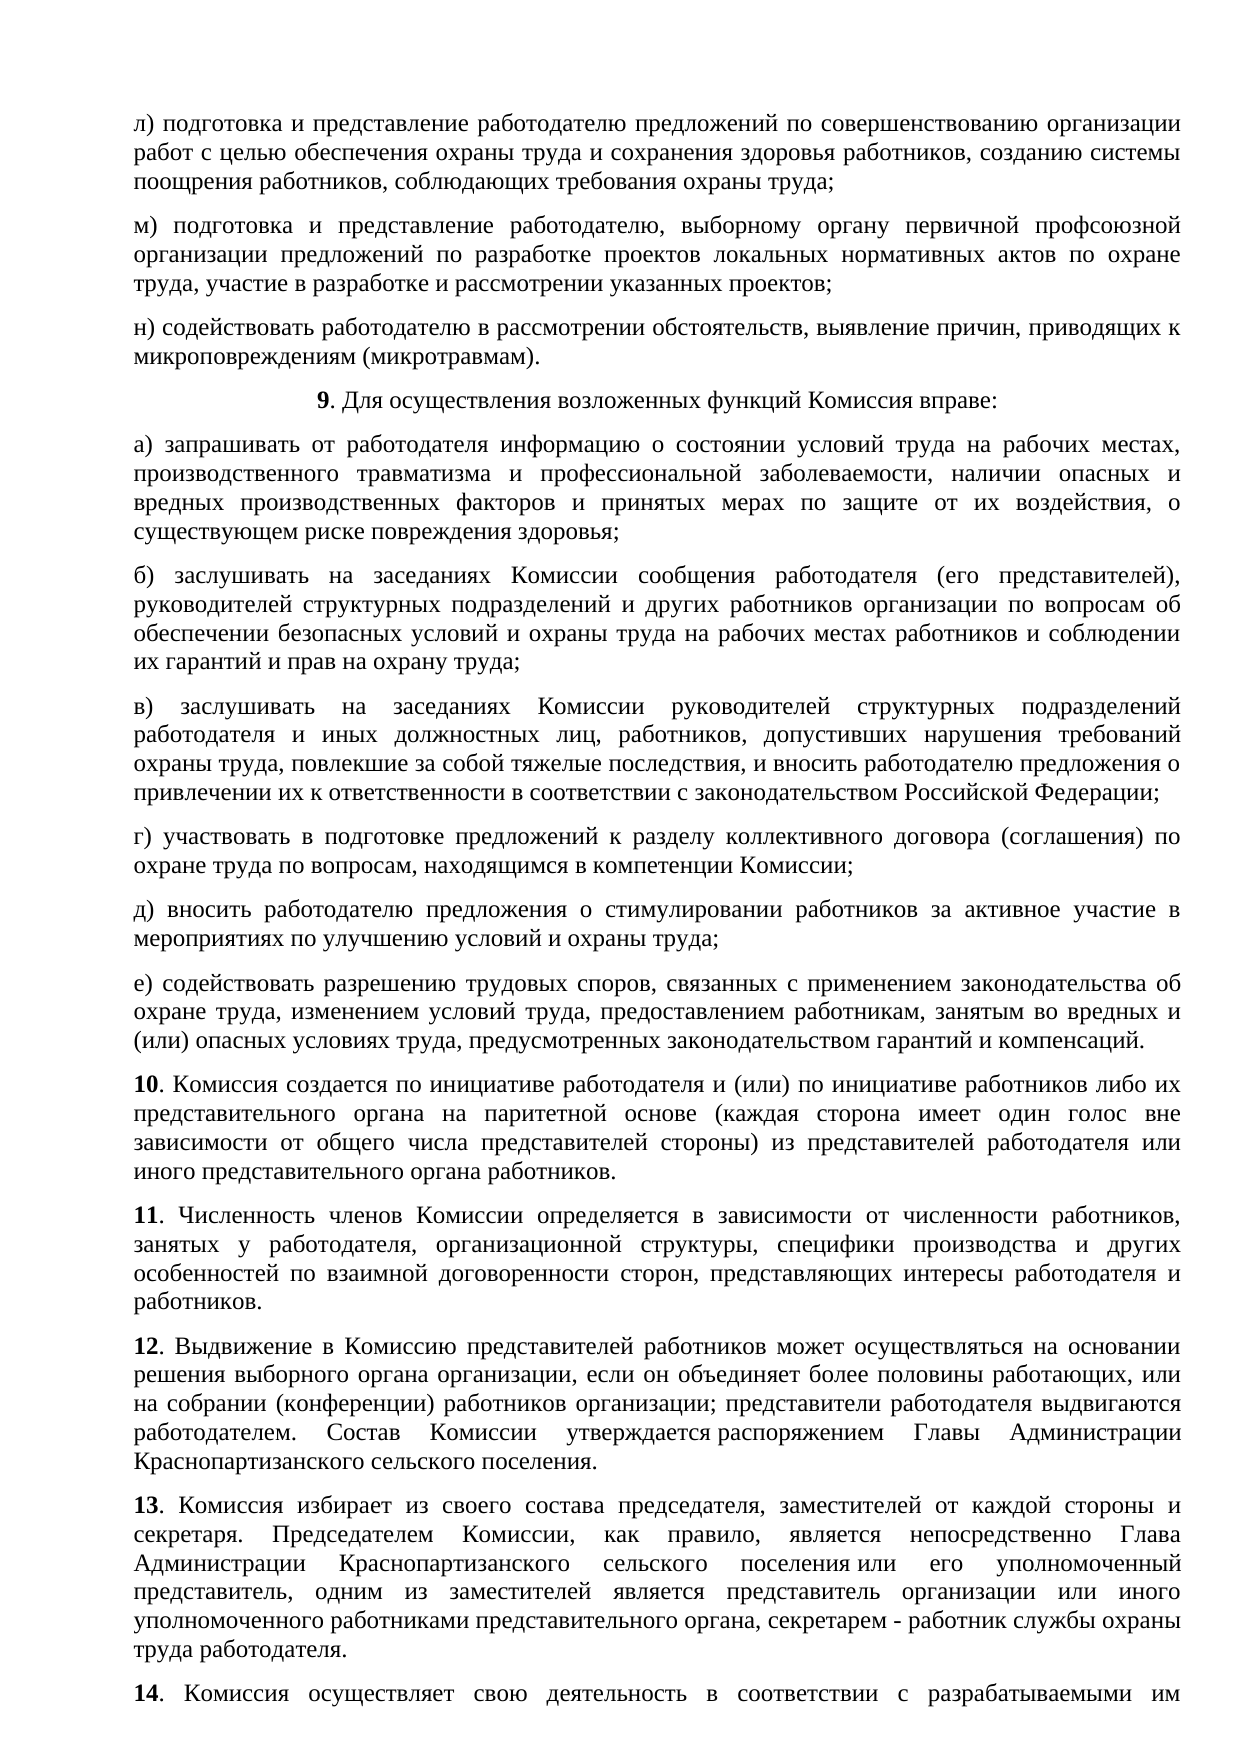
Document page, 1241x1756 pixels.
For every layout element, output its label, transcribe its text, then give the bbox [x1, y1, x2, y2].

text 9. Для осуществления возложенных функций Комиссия вправе: [133, 385, 1182, 414]
text в) заслушивать на заседаниях Комиссии руководителей структурных подразделений работодателя и иных должностных лиц, работников, допустивших нарушения требований охраны труда, повлекшие за собой тяжелые последствия, и вносить работодателю предложения о привлечении их к ответственности в соответствии с законодательством Российской Федерации; [133, 691, 1182, 806]
text а) запрашивать от работодателя информацию о состоянии условий труда на рабочих местах, производственного травматизма и профессиональной заболеваемости, наличии опасных и вредных производственных факторов и принятых мерах по защите от их воздействия, о существующем риске повреждения здоровья; [133, 429, 1182, 544]
text д) вносить работодателю предложения о стимулировании работников за активное участие в мероприятиях по улучшению условий и охраны труда; [133, 894, 1182, 952]
text 11. Численность членов Комиссии определяется в зависимости от численности работников, занятых у работодателя, организационной структуры, специфики производства и других особенностей по взаимной договоренности сторон, представляющих интересы работодателя и работников. [133, 1200, 1182, 1315]
text н) содействовать работодателю в рассмотрении обстоятельств, выявление причин, приводящих к микроповреждениям (микротравмам). [133, 312, 1182, 369]
text л) подготовка и представление работодателю предложений по совершенствованию организации работ с целью обеспечения охраны труда и сохранения здоровья работников, созданию системы поощрения работников, соблюдающих требования охраны труда; [133, 108, 1182, 194]
text 13. Комиссия избирает из своего состава председателя, заместителей от каждой стороны и секретаря. Председателем Комиссии, как правило, является непосредственно Глава Администрации Краснопартизанского сельского поселения или его уполномоченный представитель, одним из заместителей является представитель организации или иного уполномоченного работниками представительного органа, секретарем - работник службы охраны труда работодателя. [133, 1490, 1182, 1663]
text г) участвовать в подготовке предложений к разделу коллективного договора (соглашения) по охране труда по вопросам, находящимся в компетенции Комиссии; [133, 821, 1182, 879]
text м) подготовка и представление работодателю, выборному органу первичной профсоюзной организации предложений по разработке проектов локальных нормативных актов по охране труда, участие в разработке и рассмотрении указанных проектов; [133, 210, 1182, 296]
text б) заслушивать на заседаниях Комиссии сообщения работодателя (его представителей), руководителей структурных подразделений и других работников организации по вопросам об обеспечении безопасных условий и охраны труда на рабочих местах работников и соблюдении их гарантий и прав на охрану труда; [133, 560, 1182, 675]
text 10. Комиссия создается по инициативе работодателя и (или) по инициативе работников либо их представительного органа на паритетной основе (каждая сторона имеет один голос вне зависимости от общего числа представителей стороны) из представителей работодателя или иного представительного органа работников. [133, 1069, 1182, 1184]
text 12. Выдвижение в Комиссию представителей работников может осуществляться на основании решения выборного органа организации, если он объединяет более половины работающих, или на собрании (конференции) работников организации; представители работодателя выдвигаются работодателем. Состав Комиссии утверждается распоряжением Главы Администрации Краснопартизанского сельского поселения. [133, 1331, 1182, 1474]
text е) содействовать разрешению трудовых споров, связанных с применением законодательства об охране труда, изменением условий труда, предоставлением работникам, занятым во вредных и (или) опасных условиях труда, предусмотренных законодательством гарантий и компенсаций. [133, 968, 1182, 1054]
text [133, 1678, 1182, 1707]
